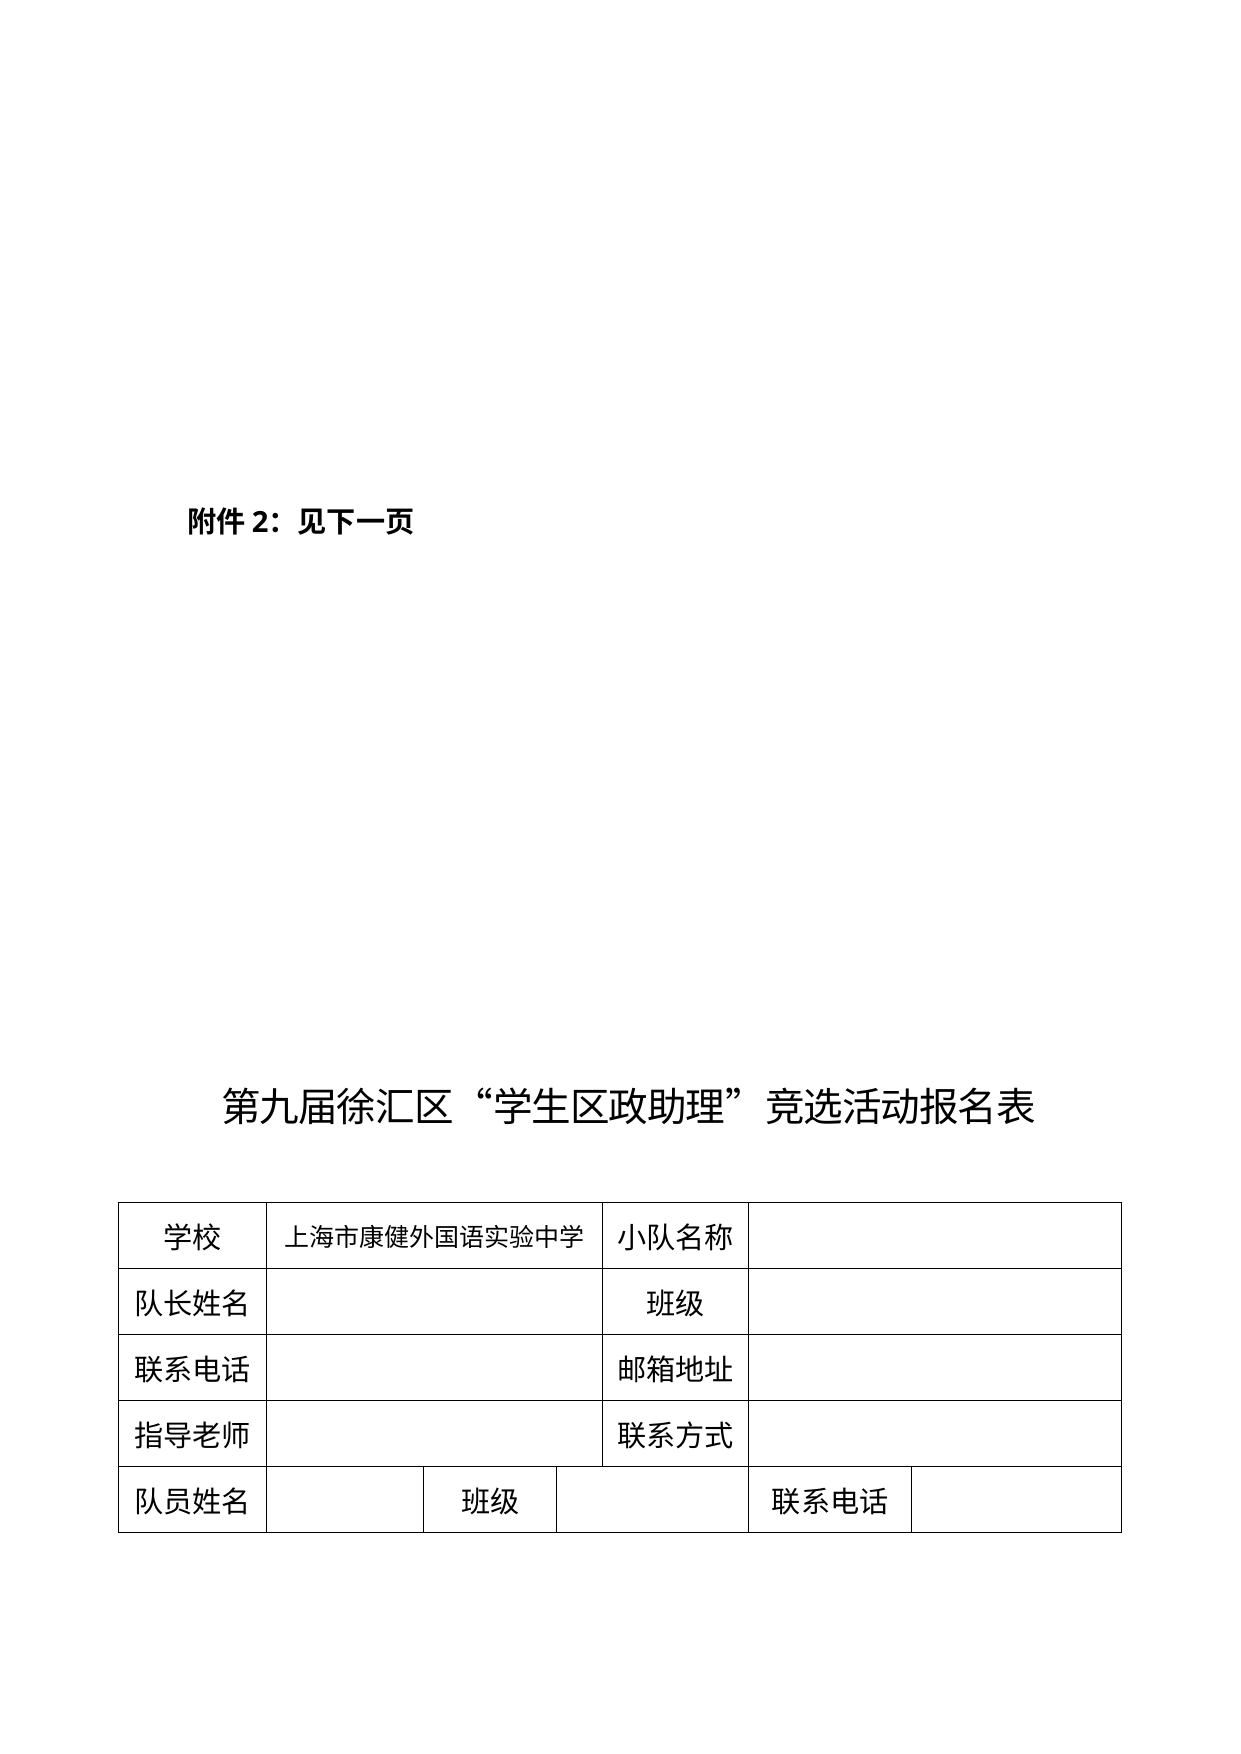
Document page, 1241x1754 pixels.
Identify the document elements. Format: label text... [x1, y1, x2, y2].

table_cell 指导老师 [119, 1401, 266, 1466]
text 附件2：见下一页 [187, 487, 1053, 552]
table_cell [267, 1401, 602, 1466]
table_cell 队长姓名 [119, 1269, 266, 1334]
table_header 学校 [119, 1203, 266, 1268]
text 第九届徐汇区“学生区政助理”竞选活动报名表 [187, 1072, 1037, 1137]
table_cell 队员姓名 [119, 1467, 266, 1532]
table_header 小队名称 [603, 1203, 748, 1268]
table_cell [749, 1335, 1121, 1400]
table_cell 班级 [424, 1467, 556, 1532]
table_header [749, 1203, 1121, 1268]
table_cell [749, 1401, 1121, 1466]
table_cell [912, 1467, 1121, 1532]
table_cell 邮箱地址 [603, 1335, 748, 1400]
table_cell 联系电话 [749, 1467, 911, 1532]
table_cell [749, 1269, 1121, 1334]
table_cell 联系方式 [603, 1401, 748, 1466]
table_cell [557, 1467, 748, 1532]
table_header 上海市康健外国语实验中学 [267, 1203, 602, 1268]
table_cell [267, 1269, 602, 1334]
table_cell 班级 [603, 1269, 748, 1334]
table_cell 联系电话 [119, 1335, 266, 1400]
table_cell [267, 1467, 423, 1532]
table_cell [267, 1335, 602, 1400]
